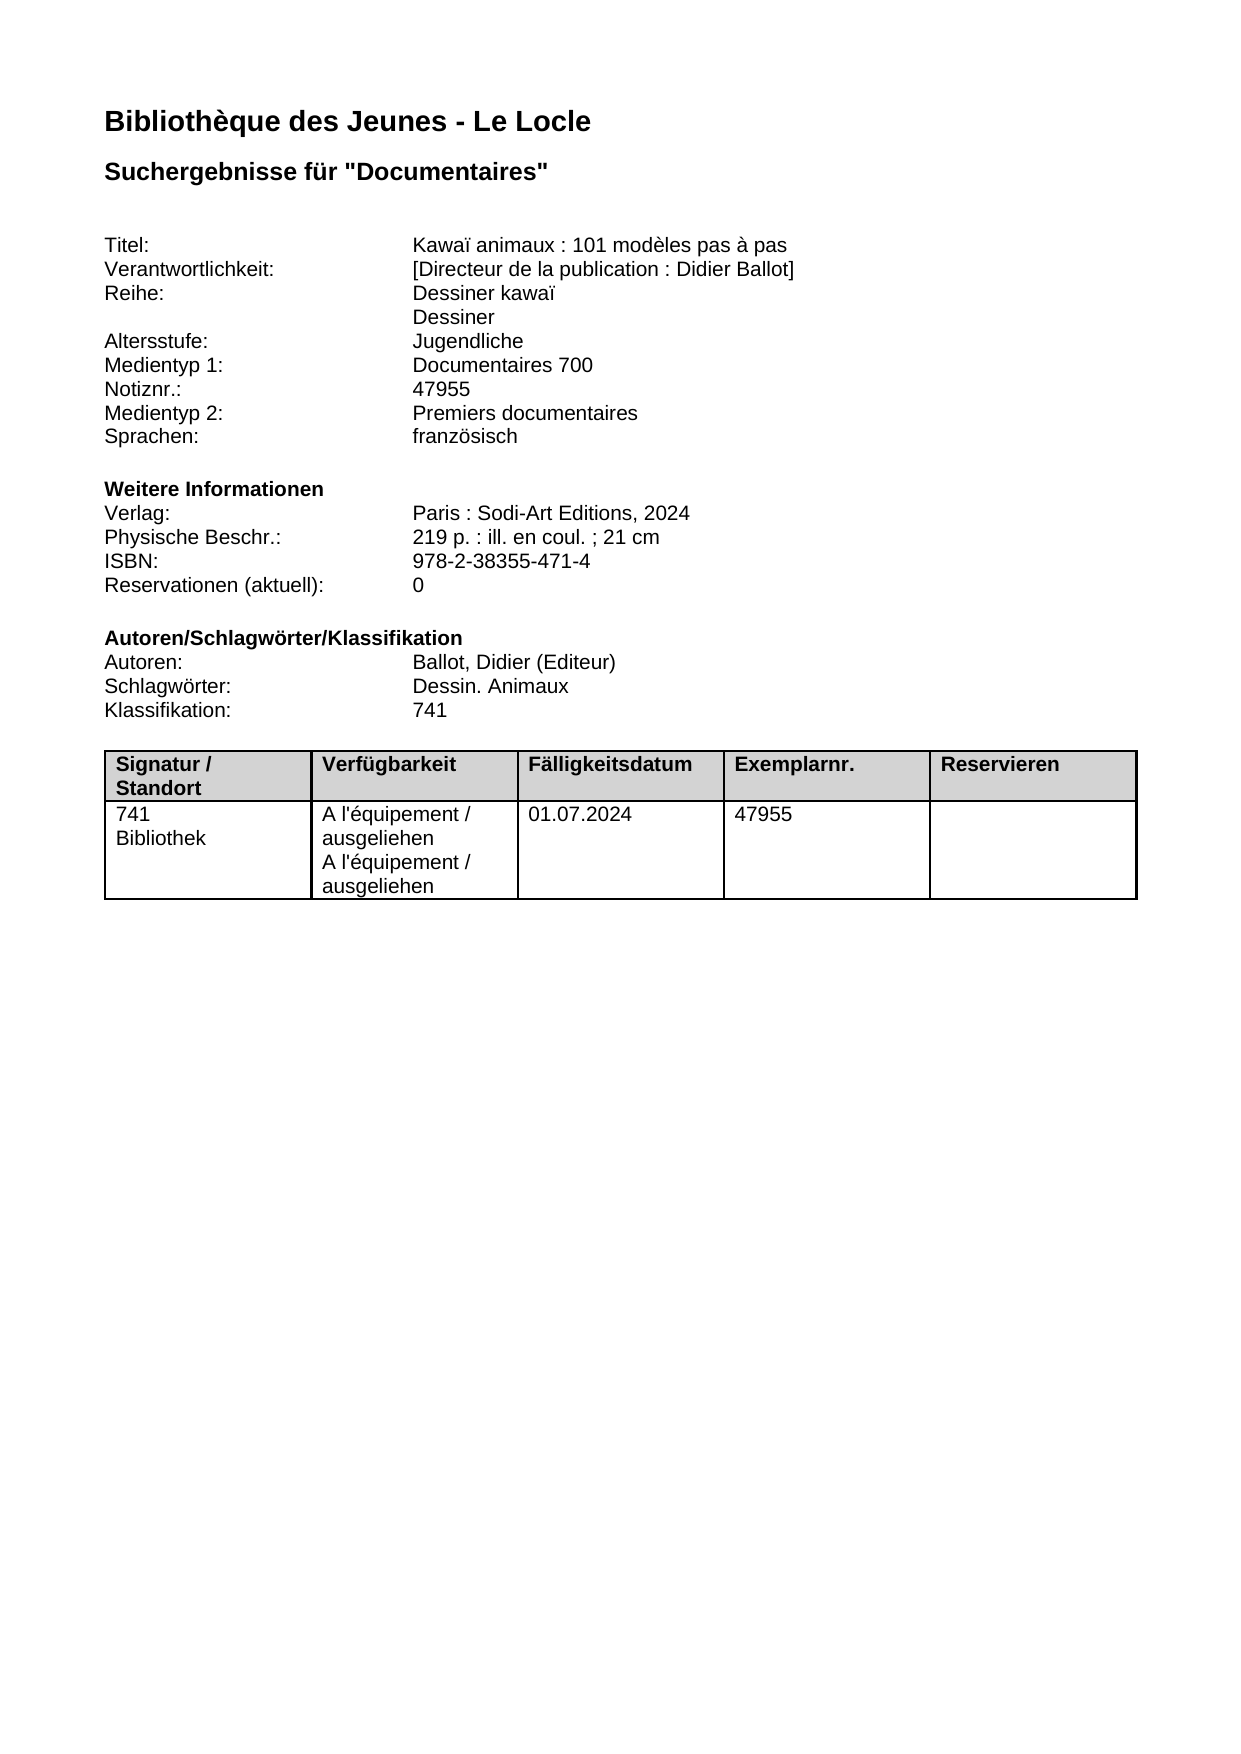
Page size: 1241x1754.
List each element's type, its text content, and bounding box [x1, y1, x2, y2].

table_cell Reihe: [104, 281, 412, 328]
table_header Exemplarnr. [725, 752, 929, 800]
table_cell Sprachen: [104, 424, 412, 448]
table_cell Dessiner kawaï Dessiner [413, 281, 1133, 328]
table_header Weitere Informationen [104, 477, 1133, 501]
table_cell A l'équipement / ausgeliehen A l'équipement / ausgeliehen [313, 802, 517, 898]
table_cell Reservationen (aktuell): [104, 573, 412, 597]
table_cell Verantwortlichkeit: [104, 257, 412, 281]
table_cell 0 [413, 573, 1133, 597]
table_cell Autoren: [104, 650, 412, 673]
table_cell Documentaires 700 [413, 353, 1133, 376]
text Suchergebnisse für "Documentaires" [104, 156, 1136, 185]
table_cell 741 Bibliothek [106, 802, 310, 898]
table_cell französisch [413, 424, 1133, 448]
table_cell 219 p. : ill. en coul. ; 21 cm [413, 525, 1133, 549]
table_cell 47955 [413, 376, 1133, 400]
table_cell Klassifikation: [104, 698, 412, 721]
table_cell Paris : Sodi-Art Editions, 2024 [413, 501, 1133, 525]
text Bibliothèque des Jeunes - Le Locle [104, 104, 1136, 138]
table_header Autoren/Schlagwörter/Klassifikation [104, 626, 1133, 649]
table_header Reservieren [931, 752, 1135, 800]
table_cell 741 [413, 698, 1133, 721]
table_cell Altersstufe: [104, 329, 412, 352]
table_cell 978-2-38355-471-4 [413, 549, 1133, 573]
table_header Kawaï animaux : 101 modèles pas à pas [413, 233, 1133, 257]
table_cell Ballot, Didier (Editeur) [413, 650, 1133, 673]
table_cell Verlag: [104, 501, 412, 525]
table_cell Dessin. Animaux [413, 674, 1133, 697]
table_cell Notiznr.: [104, 376, 412, 400]
table_cell ISBN: [104, 549, 412, 573]
table_cell Schlagwörter: [104, 674, 412, 697]
table_cell 47955 [725, 802, 929, 898]
table_cell 01.07.2024 [519, 802, 723, 898]
table_header Verfügbarkeit [313, 752, 517, 800]
table_cell Medientyp 1: [104, 353, 412, 376]
table_header Signatur / Standort [106, 752, 310, 800]
table_cell Premiers documentaires [413, 400, 1133, 424]
table_cell Jugendliche [413, 329, 1133, 352]
table_cell Physische Beschr.: [104, 525, 412, 549]
table_cell [Directeur de la publication : Didier Ballot] [413, 257, 1133, 281]
table_cell [931, 802, 1135, 898]
table_cell Medientyp 2: [104, 400, 412, 424]
table_header Titel: [104, 233, 412, 257]
table_header Fälligkeitsdatum [519, 752, 723, 800]
